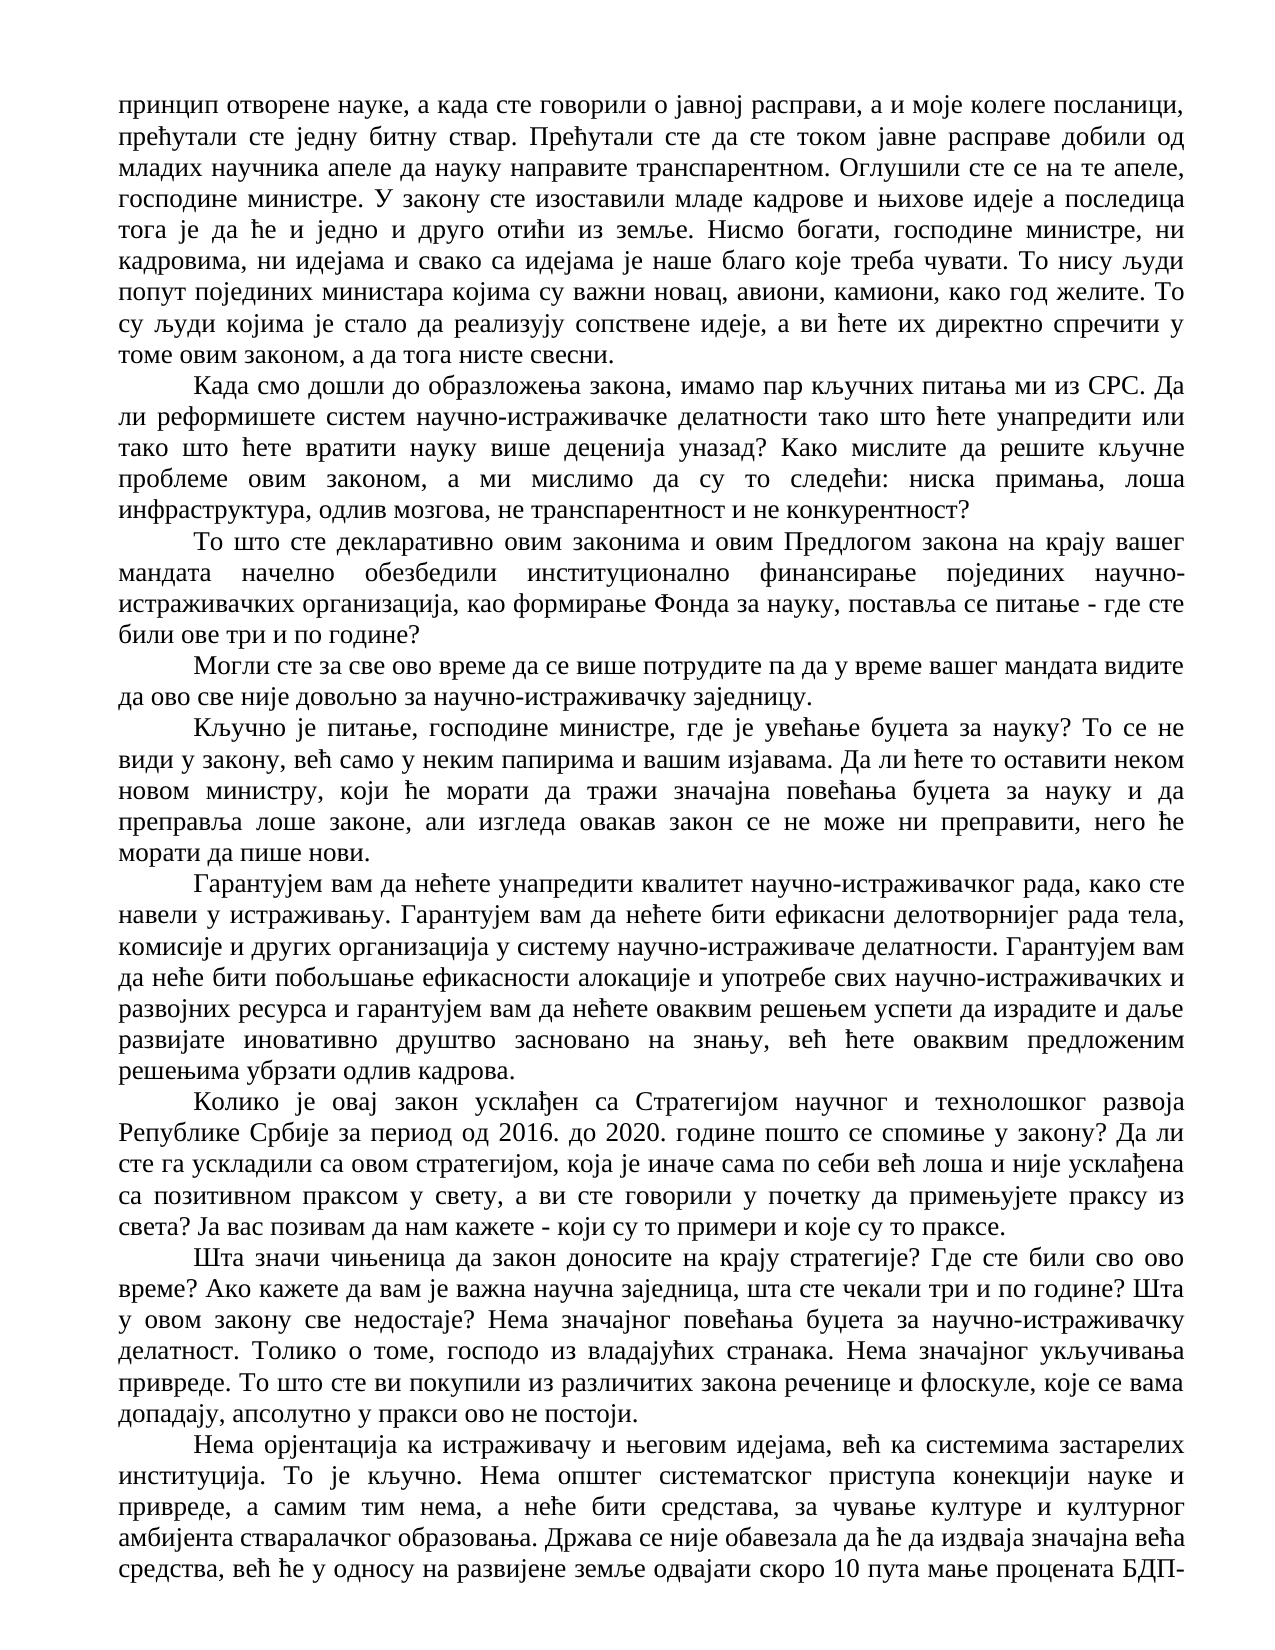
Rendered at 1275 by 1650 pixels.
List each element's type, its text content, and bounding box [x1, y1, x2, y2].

text Колико је овај закон усклађен са Стратегијом научног и технолошког развоја Републике Србије за период од 2016. до 2020. године пошто се спомиње у закону? Да ли сте га ускладили са овом стратегијом, која је иначе сама по себи већ лоша и није усклађена са позитивном праксом у свету, а ви сте говорили у почетку да примењујете праксу из света? Ја вас позивам да нам кажете - који су то примери и које су то праксе. [118, 1085, 1186, 1241]
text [118, 1428, 1186, 1584]
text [118, 89, 1186, 369]
text Гарантујем вам да нећете унапредити квалитет научно-истраживачког рада, како сте навели у истраживању. Гарантујем вам да нећете бити ефикасни делотворнијег рада тела, комисије и других организација у систему научно-истраживаче делатности. Гарантујем вам да неће бити побољшање ефикасности алокације и употребе свих научно-истраживачких и развојних ресурса и гарантујем вам да нећете оваквим решењем успети да израдите и даље развијате иновативно друштво засновано на знању, већ ћете оваквим предложеним решењима убрзати одлив кадрова. [118, 867, 1186, 1085]
text Кључно је питање, господине министре, где је увећање буџета за науку? То се не види у закону, већ само у неким папирима и вашим изјавама. Да ли ћете то оставити неком новом министру, који ће морати да тражи значајна повећања буџета за науку и да преправља лоше законе, али изгледа овакав закон се не може ни преправити, него ће морати да пише нови. [118, 712, 1186, 867]
text То што сте декларативно овим законима и овим Предлогом закона на крају вашег мандата начелно обезбедили институционално финансирање појединих научно-истраживачких организација, као формирање Фонда за науку, поставља се питање - где сте били ове три и по године? [118, 525, 1186, 649]
text Могли сте за све ово време да се више потрудите па да у време вашег мандата видите да ово све није довољно за научно-истраживачку заједницу. [118, 649, 1186, 712]
text Када смо дошли до образложења закона, имамо пар кључних питања ми из СРС. Да ли реформишете систем научно-истраживачке делатности тако што ћете унапредити или тако што ћете вратити науку више деценија уназад? Како мислите да решите кључне проблеме овим законом, а ми мислимо да су то следећи: ниска примања, лоша инфраструктура, одлив мозгова, не транспарентност и не конкурентност? [118, 369, 1186, 525]
text Шта значи чињеница да закон доносите на крају стратегије? Где сте били сво ово време? Ако кажете да вам је важна научна заједница, шта сте чекали три и по године? Шта у овом закону све недостаје? Нема значајног повећања буџета за научно-истраживачку делатност. Толико о томе, господо из владајућих странака. Нема значајног укључивања привреде. То што сте ви покупили из различитих закона реченице и флоскуле, које се вама допадају, апсолутно у пракси ово не постоји. [118, 1241, 1186, 1428]
